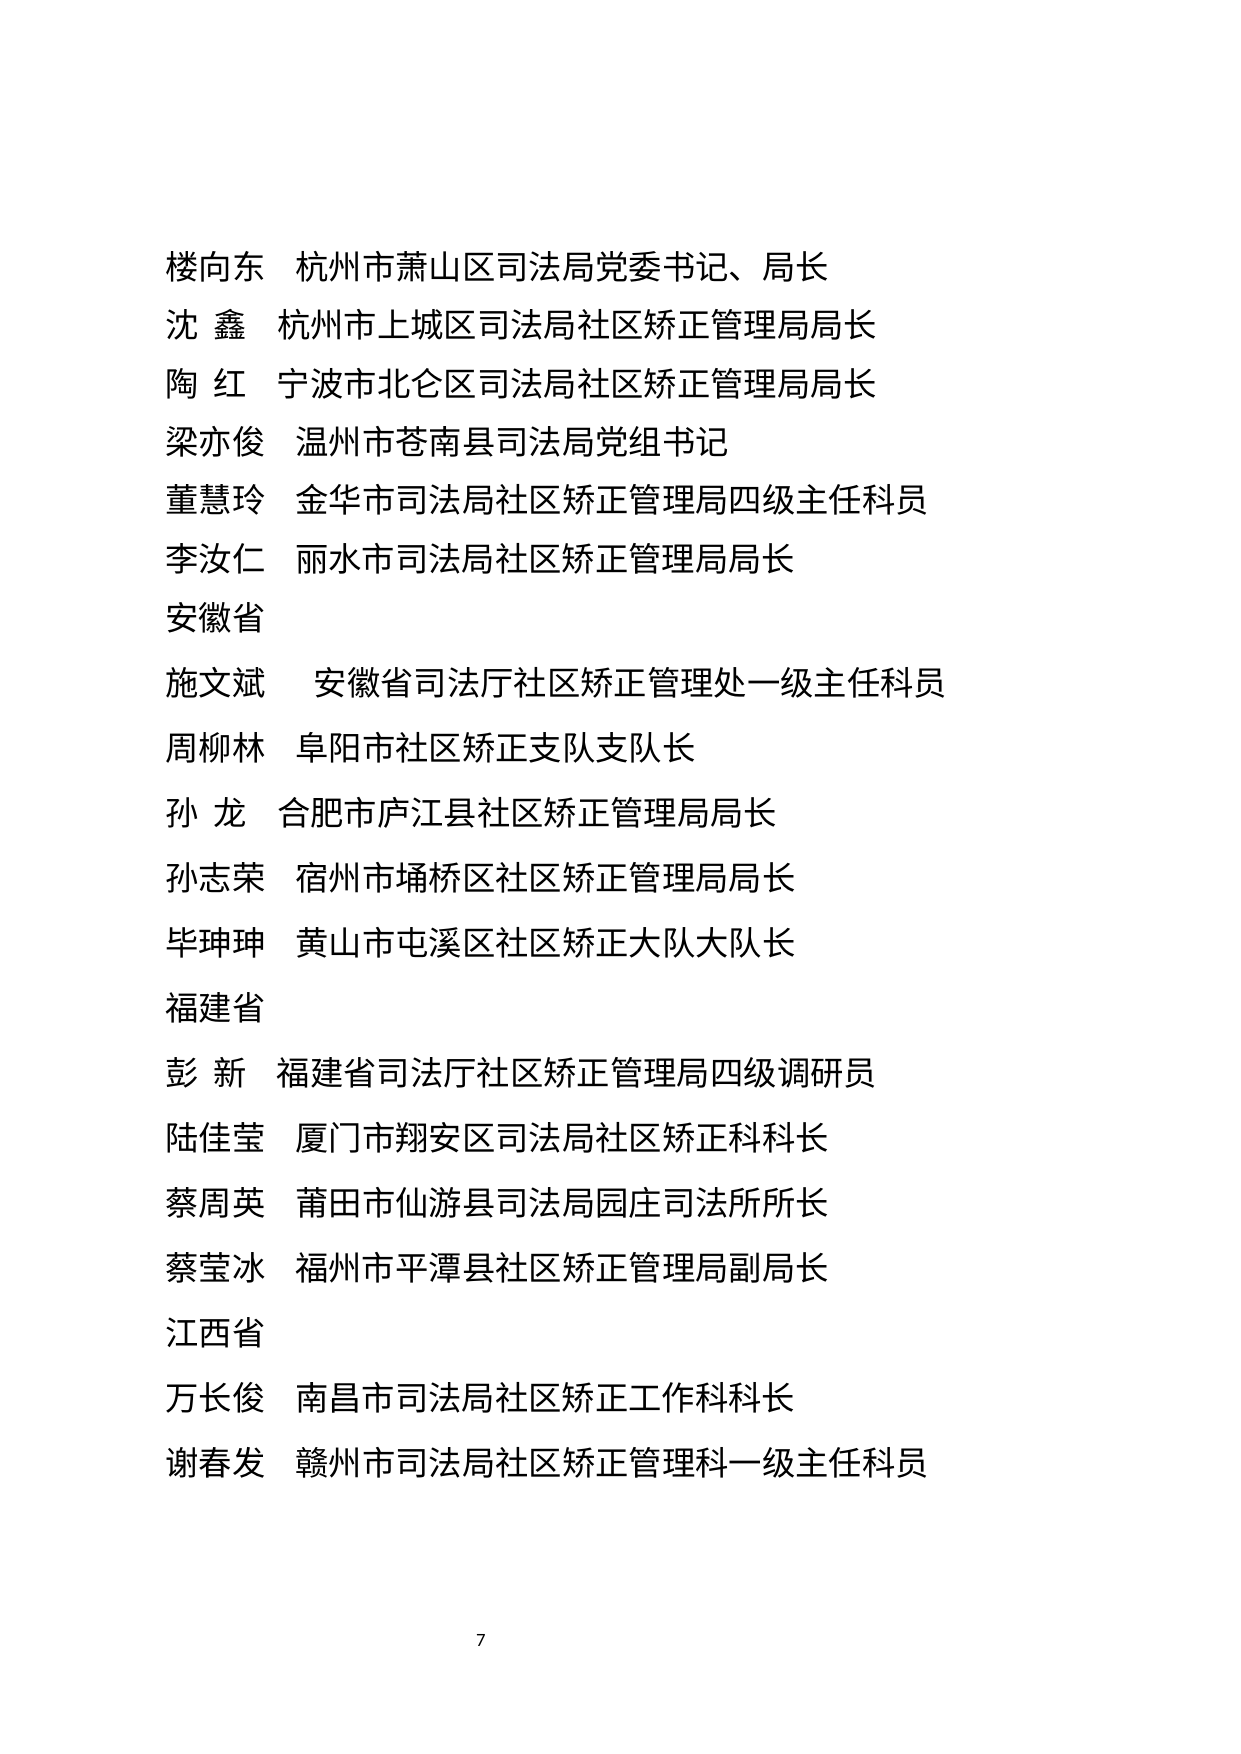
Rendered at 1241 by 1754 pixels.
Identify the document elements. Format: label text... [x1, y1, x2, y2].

text 施文斌 安徽省司法厅社区矫正管理处一级主任科员 [165, 648, 1087, 713]
text 孙 龙 合肥市庐江县社区矫正管理局局长 [165, 778, 1087, 843]
text 福建省 [165, 973, 1087, 1038]
list 安徽省 [165, 583, 1087, 648]
text 蔡莹冰 福州市平潭县社区矫正管理局副局长 [165, 1233, 1087, 1298]
text 梁亦俊 温州市苍南县司法局党组书记 [165, 408, 1087, 466]
text 毕珅珅 黄山市屯溪区社区矫正大队大队长 [165, 908, 1087, 973]
text 陆佳莹 厦门市翔安区司法局社区矫正科科长 [165, 1103, 1087, 1168]
text 蔡周英 莆田市仙游县司法局园庄司法所所长 [165, 1168, 1087, 1233]
text 沈 鑫 杭州市上城区司法局社区矫正管理局局长 [165, 291, 1087, 349]
text 董慧玲 金华市司法局社区矫正管理局四级主任科员 [165, 466, 1087, 524]
text 万长俊 南昌市司法局社区矫正工作科科长 [165, 1363, 1087, 1428]
text 谢春发 赣州市司法局社区矫正管理科一级主任科员 [165, 1428, 1087, 1493]
text 孙志荣 宿州市埇桥区社区矫正管理局局长 [165, 843, 1087, 908]
text 楼向东 杭州市萧山区司法局党委书记、局长 [165, 233, 1087, 291]
text 陶 红 宁波市北仑区司法局社区矫正管理局局长 [165, 349, 1087, 408]
list 江西省 [165, 1298, 1087, 1363]
text 李汝仁 丽水市司法局社区矫正管理局局长 [165, 524, 1087, 583]
text 彭 新 福建省司法厅社区矫正管理局四级调研员 [165, 1038, 1087, 1103]
text 周柳林 阜阳市社区矫正支队支队长 [165, 713, 1087, 778]
